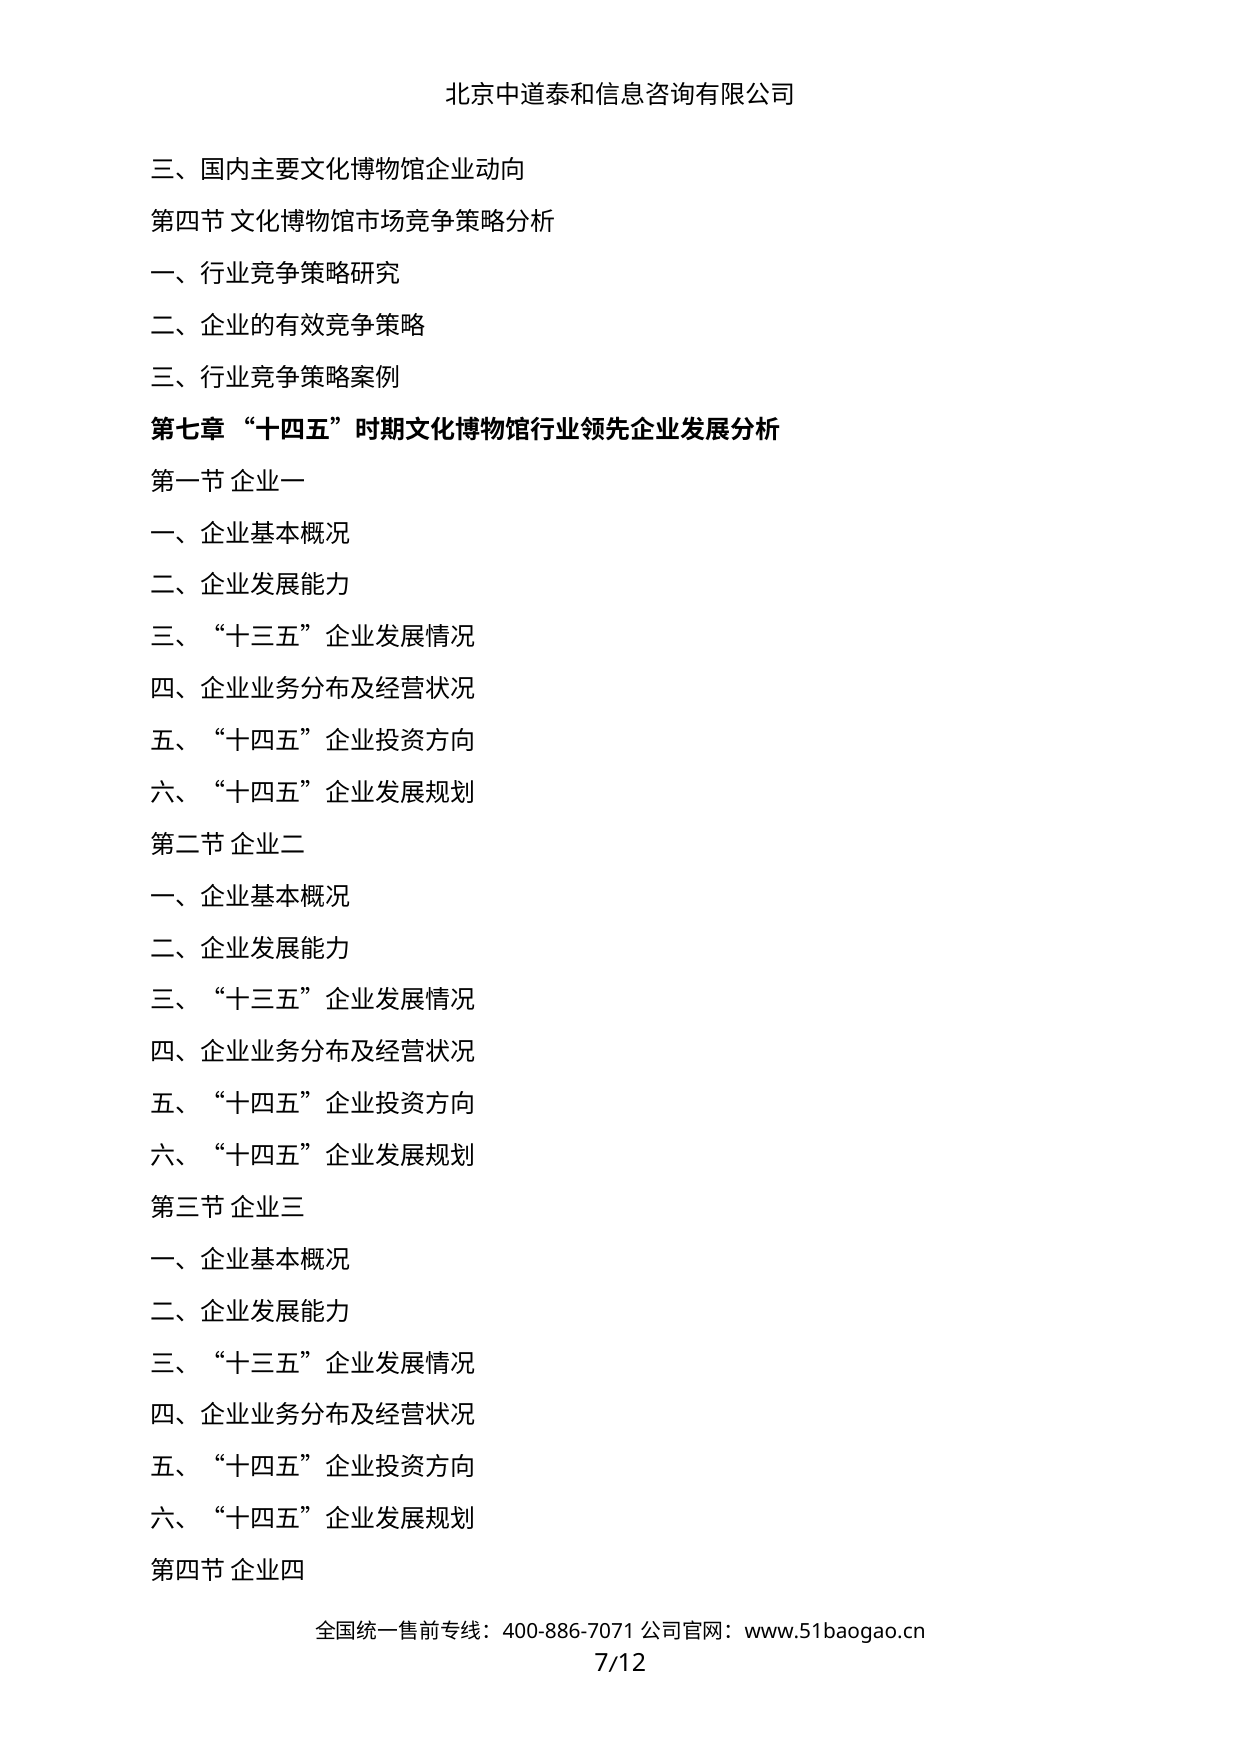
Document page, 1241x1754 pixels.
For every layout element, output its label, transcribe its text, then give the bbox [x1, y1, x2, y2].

text 三、“十三五”企业发展情况 [150, 617, 1090, 653]
text 第三节 企业三 [150, 1187, 1090, 1224]
text 三、“十三五”企业发展情况 [150, 980, 1090, 1016]
text 四、企业业务分布及经营状况 [150, 669, 1090, 705]
text 一、企业基本概况 [150, 1239, 1090, 1276]
text 一、行业竞争策略研究 [150, 254, 1090, 290]
text 二、企业发展能力 [150, 565, 1090, 601]
text 四、企业业务分布及经营状况 [150, 1032, 1090, 1068]
text 四、企业业务分布及经营状况 [150, 1395, 1090, 1431]
text 六、“十四五”企业发展规划 [150, 1499, 1090, 1535]
text 第四节 文化博物馆市场竞争策略分析 [150, 202, 1090, 238]
text 第一节 企业一 [150, 461, 1090, 497]
text 三、行业竞争策略案例 [150, 357, 1090, 394]
text 五、“十四五”企业投资方向 [150, 721, 1090, 757]
text 三、“十三五”企业发展情况 [150, 1343, 1090, 1379]
text 第二节 企业二 [150, 824, 1090, 861]
text 五、“十四五”企业投资方向 [150, 1084, 1090, 1120]
text 一、企业基本概况 [150, 513, 1090, 549]
text 第四节 企业四 [150, 1551, 1090, 1587]
text 六、“十四五”企业发展规划 [150, 772, 1090, 809]
text 二、企业发展能力 [150, 1291, 1090, 1327]
text 二、企业发展能力 [150, 928, 1090, 964]
text 第七章 “十四五”时期文化博物馆行业领先企业发展分析 [150, 409, 1090, 446]
text 六、“十四五”企业发展规划 [150, 1136, 1090, 1172]
text 三、国内主要文化博物馆企业动向 [150, 150, 1090, 186]
text 五、“十四五”企业投资方向 [150, 1447, 1090, 1483]
text 一、企业基本概况 [150, 876, 1090, 912]
text 二、企业的有效竞争策略 [150, 306, 1090, 342]
